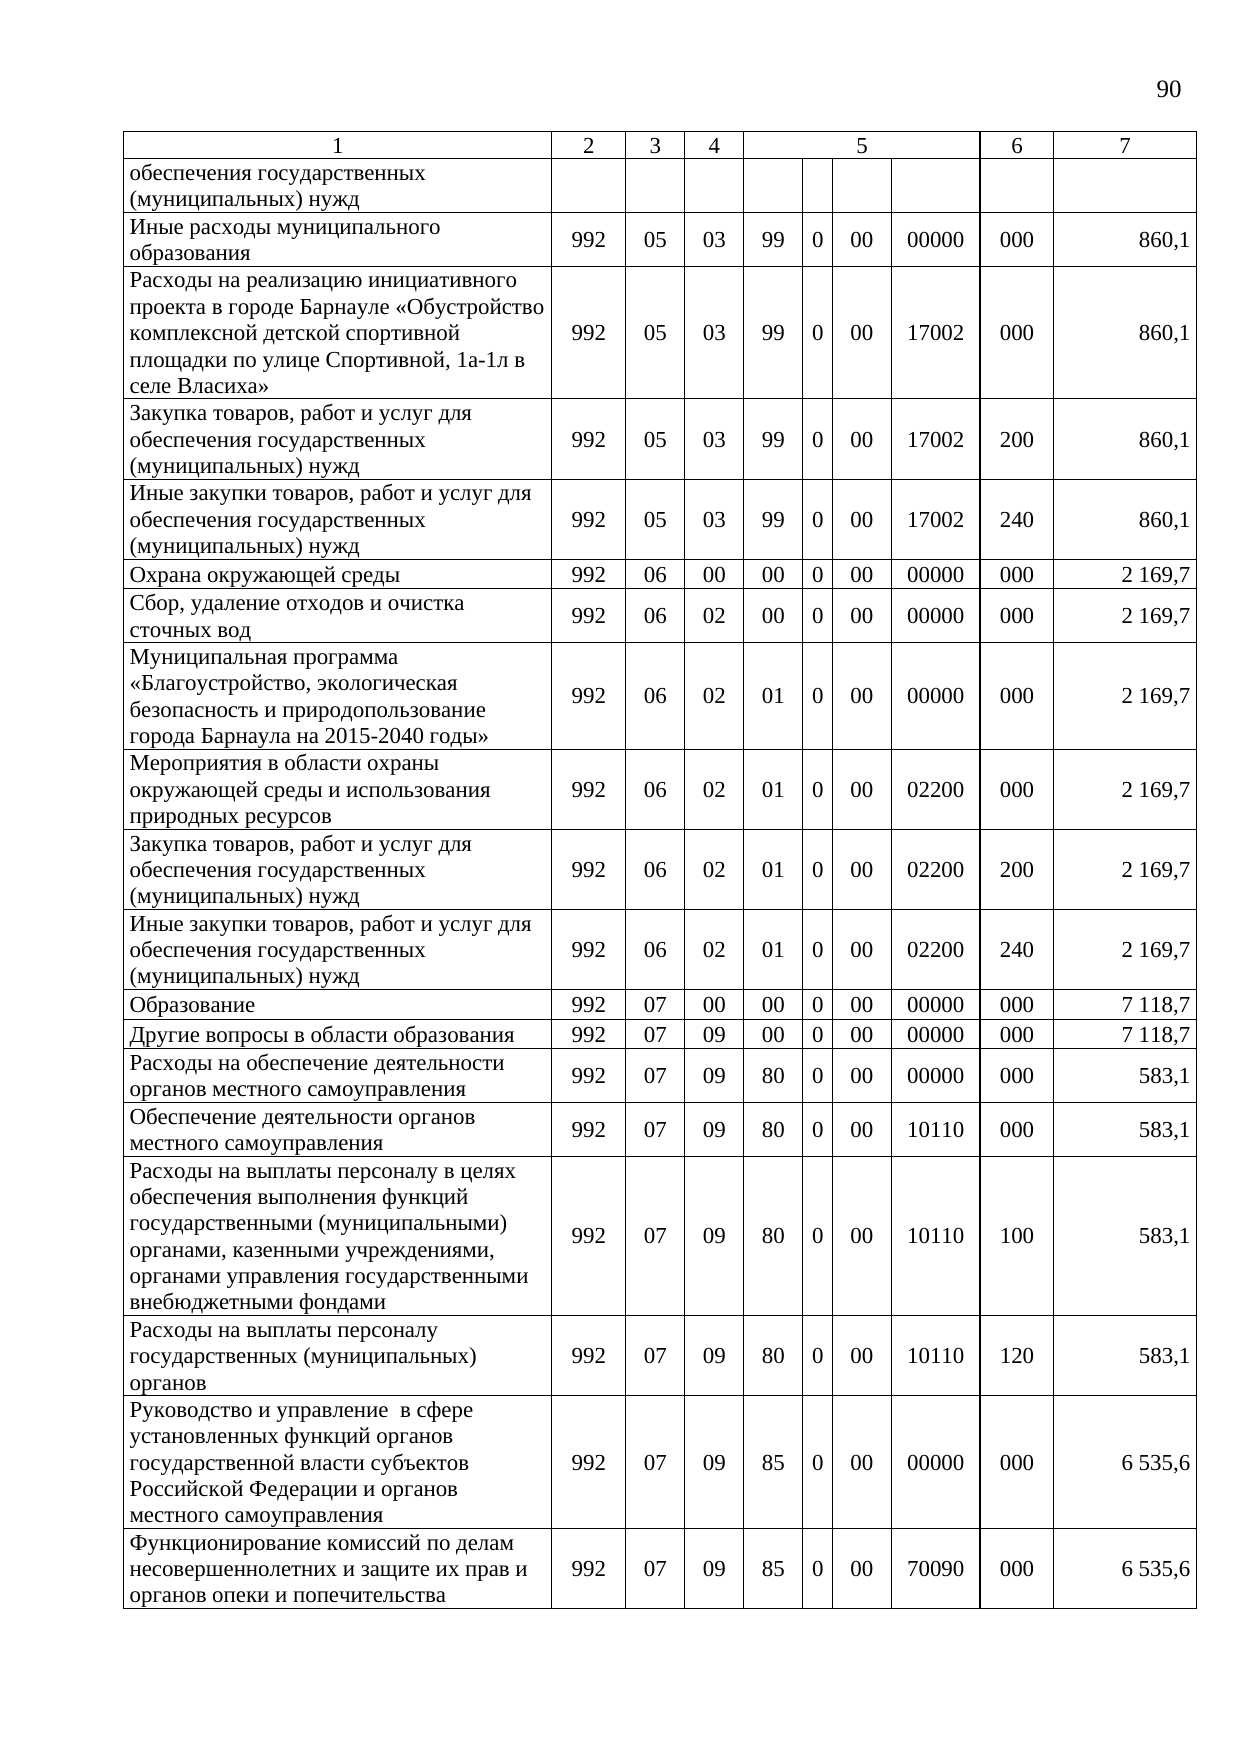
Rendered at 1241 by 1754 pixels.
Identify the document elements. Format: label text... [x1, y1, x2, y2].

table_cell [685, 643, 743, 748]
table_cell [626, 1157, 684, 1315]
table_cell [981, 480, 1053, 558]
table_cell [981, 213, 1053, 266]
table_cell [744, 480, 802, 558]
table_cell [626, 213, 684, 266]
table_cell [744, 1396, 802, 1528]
table_header 5 [744, 132, 979, 158]
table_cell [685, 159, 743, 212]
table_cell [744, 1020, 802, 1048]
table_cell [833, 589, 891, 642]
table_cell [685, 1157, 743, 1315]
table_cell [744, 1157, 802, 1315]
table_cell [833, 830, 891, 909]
table_header 3 [626, 132, 684, 158]
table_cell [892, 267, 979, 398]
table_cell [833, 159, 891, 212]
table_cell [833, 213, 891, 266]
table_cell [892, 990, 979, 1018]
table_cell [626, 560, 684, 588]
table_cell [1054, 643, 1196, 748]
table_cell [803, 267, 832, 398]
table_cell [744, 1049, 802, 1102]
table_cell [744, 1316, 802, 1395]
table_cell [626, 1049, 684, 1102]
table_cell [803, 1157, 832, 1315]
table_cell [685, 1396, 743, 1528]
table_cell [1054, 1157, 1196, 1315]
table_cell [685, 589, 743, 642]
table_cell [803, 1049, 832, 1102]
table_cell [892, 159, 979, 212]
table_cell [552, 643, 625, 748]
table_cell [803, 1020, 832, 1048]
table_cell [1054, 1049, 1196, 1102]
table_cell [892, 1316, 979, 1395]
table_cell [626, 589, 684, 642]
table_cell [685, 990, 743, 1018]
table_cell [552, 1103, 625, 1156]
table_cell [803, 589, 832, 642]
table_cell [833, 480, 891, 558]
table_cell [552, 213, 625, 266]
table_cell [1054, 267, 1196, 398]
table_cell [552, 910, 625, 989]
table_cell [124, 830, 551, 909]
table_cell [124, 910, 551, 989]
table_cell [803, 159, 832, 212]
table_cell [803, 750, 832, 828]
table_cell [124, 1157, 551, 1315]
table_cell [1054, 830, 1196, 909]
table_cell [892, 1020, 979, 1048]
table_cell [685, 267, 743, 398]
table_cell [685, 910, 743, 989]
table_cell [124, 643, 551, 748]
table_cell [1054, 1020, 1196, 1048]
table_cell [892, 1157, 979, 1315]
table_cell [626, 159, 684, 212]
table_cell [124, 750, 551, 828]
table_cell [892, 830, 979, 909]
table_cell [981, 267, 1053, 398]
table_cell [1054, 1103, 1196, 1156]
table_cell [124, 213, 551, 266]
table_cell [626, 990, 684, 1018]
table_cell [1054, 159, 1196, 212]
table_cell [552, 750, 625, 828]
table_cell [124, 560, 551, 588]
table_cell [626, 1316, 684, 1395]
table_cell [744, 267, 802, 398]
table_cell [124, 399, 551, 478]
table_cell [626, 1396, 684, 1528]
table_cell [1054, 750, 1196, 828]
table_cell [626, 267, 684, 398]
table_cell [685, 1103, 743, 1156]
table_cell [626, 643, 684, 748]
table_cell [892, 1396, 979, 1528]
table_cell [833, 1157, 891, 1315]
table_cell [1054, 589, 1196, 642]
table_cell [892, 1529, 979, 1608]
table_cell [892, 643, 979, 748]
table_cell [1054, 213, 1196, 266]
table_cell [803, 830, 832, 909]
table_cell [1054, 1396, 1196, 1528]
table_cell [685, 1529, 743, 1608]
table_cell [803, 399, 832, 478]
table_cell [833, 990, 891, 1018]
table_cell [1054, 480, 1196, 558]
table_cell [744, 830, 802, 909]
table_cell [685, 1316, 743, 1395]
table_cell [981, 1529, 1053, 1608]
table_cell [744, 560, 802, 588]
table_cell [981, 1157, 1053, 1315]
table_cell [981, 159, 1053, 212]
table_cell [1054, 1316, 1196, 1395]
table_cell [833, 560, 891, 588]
table_header 7 [1054, 132, 1196, 158]
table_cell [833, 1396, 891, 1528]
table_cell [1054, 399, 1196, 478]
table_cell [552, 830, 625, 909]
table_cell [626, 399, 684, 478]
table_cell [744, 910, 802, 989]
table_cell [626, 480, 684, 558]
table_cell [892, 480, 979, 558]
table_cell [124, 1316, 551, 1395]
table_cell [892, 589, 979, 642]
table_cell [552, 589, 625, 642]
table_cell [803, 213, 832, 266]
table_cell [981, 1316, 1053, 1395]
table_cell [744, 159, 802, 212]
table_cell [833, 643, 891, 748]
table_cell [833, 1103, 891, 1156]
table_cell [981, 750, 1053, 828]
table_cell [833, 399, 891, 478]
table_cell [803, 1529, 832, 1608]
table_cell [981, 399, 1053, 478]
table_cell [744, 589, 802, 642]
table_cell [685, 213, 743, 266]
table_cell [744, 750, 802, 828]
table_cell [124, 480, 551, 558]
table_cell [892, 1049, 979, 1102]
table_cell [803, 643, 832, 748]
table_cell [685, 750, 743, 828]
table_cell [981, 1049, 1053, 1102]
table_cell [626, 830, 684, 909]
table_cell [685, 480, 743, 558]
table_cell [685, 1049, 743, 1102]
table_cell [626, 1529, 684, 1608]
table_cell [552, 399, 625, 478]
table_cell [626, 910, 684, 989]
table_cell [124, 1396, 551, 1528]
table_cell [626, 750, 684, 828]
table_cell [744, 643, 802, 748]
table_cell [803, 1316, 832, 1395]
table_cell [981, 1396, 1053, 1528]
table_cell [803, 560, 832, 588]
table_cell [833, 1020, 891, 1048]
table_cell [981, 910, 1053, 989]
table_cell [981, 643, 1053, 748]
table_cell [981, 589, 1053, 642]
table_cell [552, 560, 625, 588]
table_header 4 [685, 132, 743, 158]
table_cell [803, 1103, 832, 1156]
table_header 1 [124, 132, 551, 158]
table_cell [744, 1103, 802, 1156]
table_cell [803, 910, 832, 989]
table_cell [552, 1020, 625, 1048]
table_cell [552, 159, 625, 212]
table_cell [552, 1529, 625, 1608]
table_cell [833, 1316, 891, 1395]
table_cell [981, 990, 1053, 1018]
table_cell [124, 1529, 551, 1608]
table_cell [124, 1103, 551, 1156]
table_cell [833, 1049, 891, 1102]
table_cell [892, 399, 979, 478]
table_header 6 [981, 132, 1053, 158]
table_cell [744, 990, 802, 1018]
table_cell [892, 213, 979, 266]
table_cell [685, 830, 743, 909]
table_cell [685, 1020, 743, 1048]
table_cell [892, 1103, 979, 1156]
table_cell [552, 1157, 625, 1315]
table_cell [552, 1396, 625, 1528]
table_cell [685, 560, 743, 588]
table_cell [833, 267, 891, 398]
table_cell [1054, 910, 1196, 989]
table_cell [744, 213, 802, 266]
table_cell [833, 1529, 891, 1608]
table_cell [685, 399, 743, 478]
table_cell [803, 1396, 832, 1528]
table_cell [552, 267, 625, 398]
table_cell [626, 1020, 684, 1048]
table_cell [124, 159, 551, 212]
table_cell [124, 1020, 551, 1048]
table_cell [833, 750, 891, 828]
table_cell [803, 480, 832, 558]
table_header 2 [552, 132, 625, 158]
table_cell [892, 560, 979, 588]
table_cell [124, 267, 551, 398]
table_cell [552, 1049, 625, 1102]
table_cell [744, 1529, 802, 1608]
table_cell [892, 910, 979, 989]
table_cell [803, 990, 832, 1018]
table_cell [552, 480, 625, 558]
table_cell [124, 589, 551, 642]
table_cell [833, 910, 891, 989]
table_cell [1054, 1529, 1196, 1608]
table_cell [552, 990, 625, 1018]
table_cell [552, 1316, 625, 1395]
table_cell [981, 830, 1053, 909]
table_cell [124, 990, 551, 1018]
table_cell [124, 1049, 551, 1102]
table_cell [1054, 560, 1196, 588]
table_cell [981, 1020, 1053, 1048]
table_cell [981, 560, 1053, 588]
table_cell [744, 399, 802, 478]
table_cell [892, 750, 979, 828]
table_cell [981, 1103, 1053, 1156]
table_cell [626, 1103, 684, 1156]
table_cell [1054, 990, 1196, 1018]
